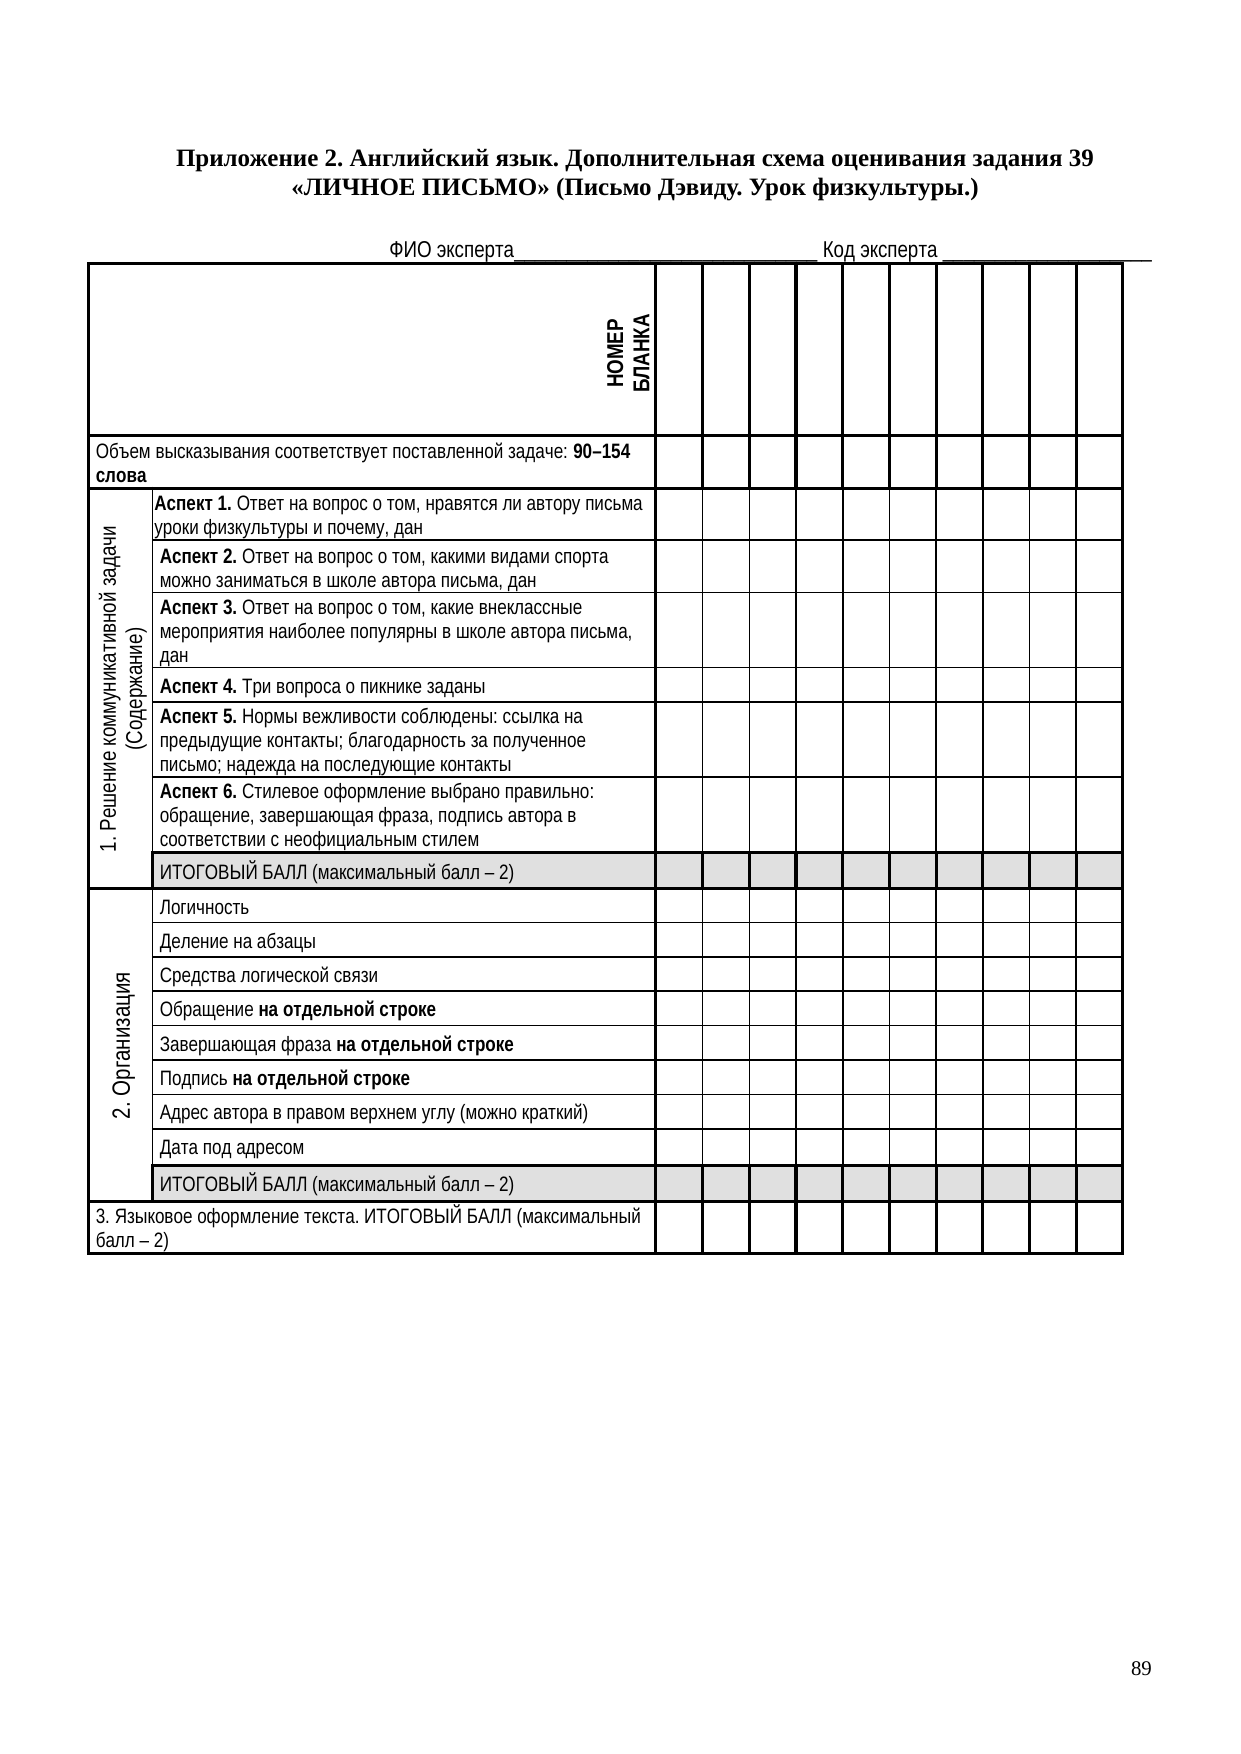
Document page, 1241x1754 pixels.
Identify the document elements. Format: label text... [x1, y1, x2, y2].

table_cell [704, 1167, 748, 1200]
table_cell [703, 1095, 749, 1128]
table_header [1031, 265, 1075, 434]
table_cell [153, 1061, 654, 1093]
table_cell [1077, 778, 1121, 851]
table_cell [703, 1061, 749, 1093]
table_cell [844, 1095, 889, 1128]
table_cell [938, 854, 981, 887]
table_cell [797, 593, 842, 667]
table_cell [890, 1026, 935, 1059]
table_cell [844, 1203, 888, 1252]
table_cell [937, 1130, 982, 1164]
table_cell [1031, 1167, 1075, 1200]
table_cell [750, 778, 795, 851]
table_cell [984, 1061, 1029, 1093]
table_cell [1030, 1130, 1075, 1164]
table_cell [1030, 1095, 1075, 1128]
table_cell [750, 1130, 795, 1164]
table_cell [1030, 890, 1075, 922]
table_cell [1078, 437, 1121, 487]
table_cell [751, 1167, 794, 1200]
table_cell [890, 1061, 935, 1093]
table_cell Аспект 2. Ответ на вопрос о том, какими видами спорта можно заниматься в школе автора письма, дан [153, 541, 654, 592]
table_cell [1077, 490, 1121, 539]
table_cell [798, 437, 841, 487]
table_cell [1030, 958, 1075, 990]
table_cell [751, 854, 794, 887]
table_cell [938, 437, 981, 487]
table_cell [703, 668, 749, 701]
table_cell [1077, 541, 1121, 592]
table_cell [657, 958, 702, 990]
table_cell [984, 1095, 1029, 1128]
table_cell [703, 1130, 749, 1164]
table_cell [844, 703, 889, 776]
table_header [657, 265, 701, 434]
table_cell [937, 778, 982, 851]
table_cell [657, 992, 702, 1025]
table_cell [937, 490, 982, 539]
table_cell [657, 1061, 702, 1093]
table_cell Аспект 4. Три вопроса о пикнике заданы [153, 668, 654, 701]
table_cell [937, 541, 982, 592]
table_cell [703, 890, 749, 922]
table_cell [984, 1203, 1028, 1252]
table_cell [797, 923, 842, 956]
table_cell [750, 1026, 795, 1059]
table_cell [797, 778, 842, 851]
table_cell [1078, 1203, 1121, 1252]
table_header [798, 265, 841, 434]
table_cell [890, 490, 935, 539]
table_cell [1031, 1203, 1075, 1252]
table_cell Аспект 5. Нормы вежливости соблюдены: ссылка на предыдущие контакты; благодарность за полученное письмо; надежда на последующие контакты [153, 703, 654, 776]
table_cell [984, 668, 1029, 701]
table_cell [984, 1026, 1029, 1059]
table_cell [890, 778, 935, 851]
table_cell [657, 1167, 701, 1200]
table_header [984, 265, 1028, 434]
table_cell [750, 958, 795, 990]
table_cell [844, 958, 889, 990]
table_cell [984, 437, 1028, 487]
table_cell [750, 593, 795, 667]
table_cell [657, 593, 702, 667]
table_cell [751, 437, 794, 487]
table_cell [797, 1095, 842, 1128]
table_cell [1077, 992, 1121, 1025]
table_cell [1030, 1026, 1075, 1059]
table_cell [984, 490, 1029, 539]
table_cell [704, 437, 748, 487]
table_cell [890, 593, 935, 667]
table_cell [750, 668, 795, 701]
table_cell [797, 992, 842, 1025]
table_cell [798, 854, 841, 887]
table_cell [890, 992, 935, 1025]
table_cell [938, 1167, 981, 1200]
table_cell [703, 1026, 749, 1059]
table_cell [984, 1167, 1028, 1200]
table_cell [750, 541, 795, 592]
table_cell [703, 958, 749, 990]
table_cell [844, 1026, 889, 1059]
table_cell [890, 541, 935, 592]
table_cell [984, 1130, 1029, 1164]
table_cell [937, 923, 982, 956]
table_header [938, 265, 981, 434]
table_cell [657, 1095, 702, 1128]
table_cell [844, 437, 888, 487]
table_cell [1031, 854, 1075, 887]
table_cell [937, 703, 982, 776]
table_cell [984, 703, 1029, 776]
table_cell [750, 703, 795, 776]
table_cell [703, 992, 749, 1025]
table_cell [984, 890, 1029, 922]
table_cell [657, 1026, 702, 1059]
table_cell [657, 437, 701, 487]
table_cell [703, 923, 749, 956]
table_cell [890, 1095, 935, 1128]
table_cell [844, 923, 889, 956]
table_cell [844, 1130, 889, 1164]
table_cell [657, 541, 702, 592]
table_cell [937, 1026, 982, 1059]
table_header НОМЕР БЛАНКА [90, 265, 654, 434]
table_cell [844, 593, 889, 667]
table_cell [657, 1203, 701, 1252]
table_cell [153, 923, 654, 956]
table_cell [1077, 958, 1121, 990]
table_cell Объем высказывания соответствует поставленной задаче: 90–154 слова [90, 437, 654, 487]
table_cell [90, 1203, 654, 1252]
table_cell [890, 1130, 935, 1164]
table_cell [937, 593, 982, 667]
table_cell [844, 490, 889, 539]
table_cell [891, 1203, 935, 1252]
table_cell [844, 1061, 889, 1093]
table_cell [984, 854, 1028, 887]
table_cell [1031, 437, 1075, 487]
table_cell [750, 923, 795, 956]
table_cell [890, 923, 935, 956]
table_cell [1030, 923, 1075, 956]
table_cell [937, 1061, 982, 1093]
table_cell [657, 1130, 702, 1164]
table_cell [750, 490, 795, 539]
table_cell [937, 668, 982, 701]
table_cell [844, 778, 889, 851]
table_cell [844, 541, 889, 592]
table_cell [797, 668, 842, 701]
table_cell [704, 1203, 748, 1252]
table_cell [703, 541, 749, 592]
table_cell [657, 778, 702, 851]
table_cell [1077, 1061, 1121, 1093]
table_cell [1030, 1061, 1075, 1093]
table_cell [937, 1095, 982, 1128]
table_header [751, 265, 794, 434]
table_header [891, 265, 935, 434]
table_cell [797, 703, 842, 776]
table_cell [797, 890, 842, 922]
table_cell [1078, 854, 1121, 887]
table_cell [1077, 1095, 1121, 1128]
table_header [704, 265, 748, 434]
table_cell [703, 703, 749, 776]
table_cell [1077, 593, 1121, 667]
table_cell [797, 490, 842, 539]
table_cell [844, 668, 889, 701]
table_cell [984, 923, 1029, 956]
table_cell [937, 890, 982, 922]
table_cell [890, 703, 935, 776]
table_cell [657, 668, 702, 701]
table_cell [1077, 703, 1121, 776]
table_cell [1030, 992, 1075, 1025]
table_cell Аспект 1. Ответ на вопрос о том, нравятся ли автору письма уроки физкультуры и почему, дан [153, 490, 654, 539]
table_cell [984, 778, 1029, 851]
table_cell [1077, 668, 1121, 701]
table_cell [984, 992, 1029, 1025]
table_cell [844, 854, 888, 887]
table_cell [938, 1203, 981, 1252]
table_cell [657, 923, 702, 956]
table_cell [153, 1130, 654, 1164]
subtitle Приложение 2. Английский язык. Дополнительная схема оценивания задания 39 «ЛИЧНОЕ ПИСЬМО» (Письмо Дэвиду. Урок физкультуры.) [118, 143, 1152, 201]
table_cell [657, 703, 702, 776]
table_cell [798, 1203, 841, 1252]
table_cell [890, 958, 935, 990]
table_cell 1. Решение коммуникативной задачи (Содержание) [90, 490, 152, 887]
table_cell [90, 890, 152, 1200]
table_cell [891, 854, 935, 887]
table_cell [703, 490, 749, 539]
table_cell [1030, 778, 1075, 851]
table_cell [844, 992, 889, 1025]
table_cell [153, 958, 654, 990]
table_cell Аспект 3. Ответ на вопрос о том, какие внеклассные мероприятия наиболее популярны в школе автора письма, дан [153, 593, 654, 667]
table_cell [1030, 541, 1075, 592]
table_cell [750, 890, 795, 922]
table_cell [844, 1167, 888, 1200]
table_cell [797, 541, 842, 592]
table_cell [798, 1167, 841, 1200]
table_cell [703, 593, 749, 667]
table_cell [1030, 490, 1075, 539]
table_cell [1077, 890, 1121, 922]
text ФИО эксперта_____________________________ Код эксперта ____________________ [118, 236, 1152, 262]
table_cell [1030, 593, 1075, 667]
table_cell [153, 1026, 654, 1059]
table_cell [984, 541, 1029, 592]
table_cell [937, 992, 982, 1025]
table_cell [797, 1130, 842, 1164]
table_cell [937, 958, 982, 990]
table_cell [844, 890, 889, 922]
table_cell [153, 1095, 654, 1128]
table_header [844, 265, 888, 434]
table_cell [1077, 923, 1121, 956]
table_cell [891, 437, 935, 487]
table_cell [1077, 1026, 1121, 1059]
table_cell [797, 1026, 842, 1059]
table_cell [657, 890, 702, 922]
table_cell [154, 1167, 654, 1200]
table_cell [1030, 703, 1075, 776]
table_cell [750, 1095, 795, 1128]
table_cell [984, 593, 1029, 667]
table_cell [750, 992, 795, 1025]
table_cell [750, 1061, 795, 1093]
table_cell [703, 778, 749, 851]
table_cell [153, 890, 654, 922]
table_cell ИТОГОВЫЙ БАЛЛ (максимальный балл – 2) [154, 854, 654, 887]
table_cell [657, 854, 701, 887]
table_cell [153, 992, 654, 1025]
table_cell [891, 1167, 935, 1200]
table_cell [704, 854, 748, 887]
table_cell [890, 668, 935, 701]
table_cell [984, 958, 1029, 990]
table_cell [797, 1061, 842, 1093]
table_cell Аспект 6. Стилевое оформление выбрано правильно: обращение, завершающая фраза, подпись автора в соответствии с неофициальным стилем [153, 778, 654, 851]
table_cell [1030, 668, 1075, 701]
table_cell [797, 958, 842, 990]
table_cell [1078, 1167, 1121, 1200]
table_cell [657, 490, 702, 539]
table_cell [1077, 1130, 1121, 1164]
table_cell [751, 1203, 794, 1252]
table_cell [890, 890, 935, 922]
table_header [1078, 265, 1121, 434]
